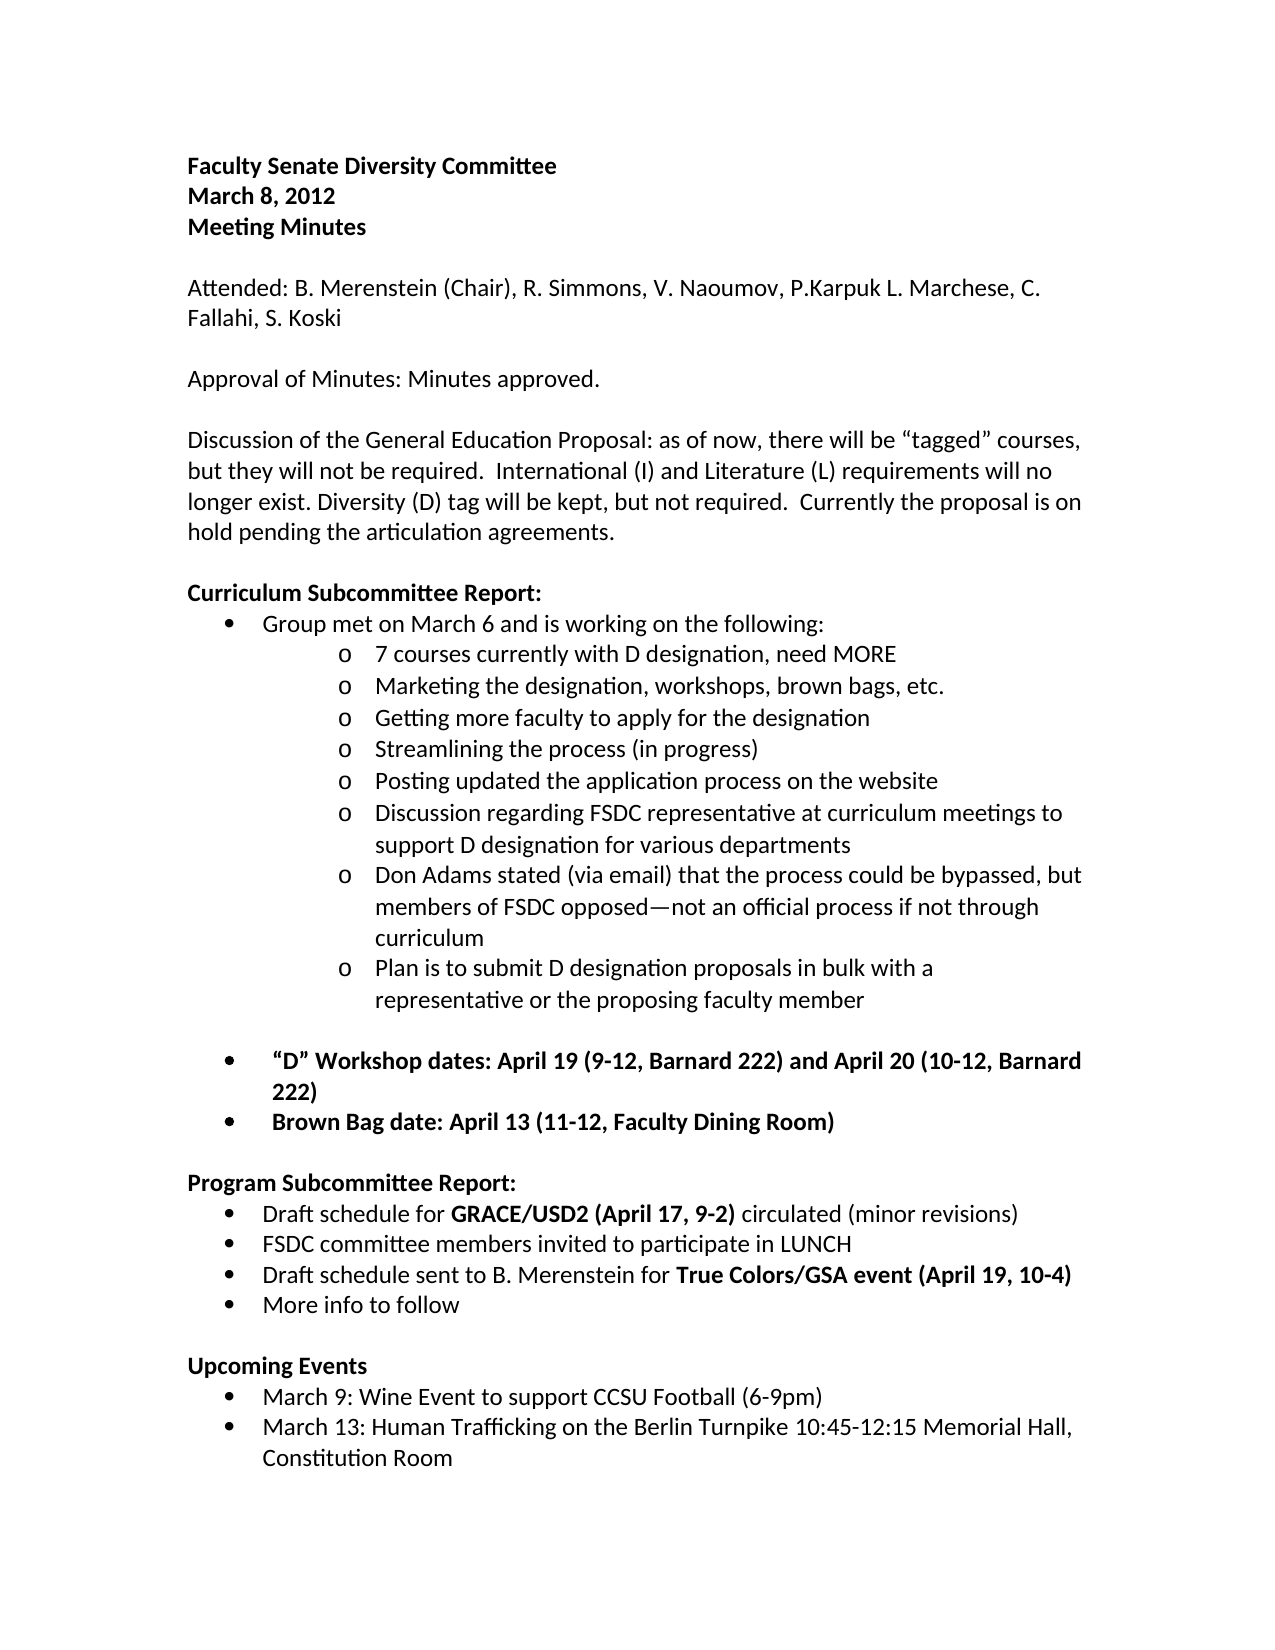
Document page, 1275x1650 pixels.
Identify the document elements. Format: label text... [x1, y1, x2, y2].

list Getting more faculty to apply for the designation [337, 702, 1087, 734]
list FSDC committee members invited to participate in LUNCH [225, 1228, 1087, 1259]
list Plan is to submit D designation proposals in bulk with a representative or the proposing faculty member [337, 952, 1087, 1014]
text Faculty Senate Diversity Committee [187, 150, 1087, 181]
text March 8, 2012 [187, 181, 1087, 211]
list Posting updated the application process on the website [337, 765, 1087, 797]
list Group met on March 6 and is working on the following: [225, 608, 1087, 638]
text Approval of Minutes: Minutes approved. [187, 364, 1087, 394]
text Discussion of the General Education Proposal: as of now, there will be “tagged” courses, but they will not be required. International (I) and Literature (L) requirements will no longer exist. Diversity (D) tag will be kept, but not required. Currently the proposal is on hold pending the articulation agreements. [187, 425, 1087, 547]
text Program Subcommittee Report: [187, 1167, 1087, 1198]
list Draft schedule for GRACE/USD2 (April 17, 9-2) circulated (minor revisions) [225, 1198, 1087, 1228]
list More info to follow [225, 1289, 1087, 1320]
text Meeting Minutes [187, 211, 1087, 242]
list Don Adams stated (via email) that the process could be bypassed, but members of FSDC opposed—not an official process if not through curriculum [337, 859, 1087, 952]
list Marketing the designation, workshops, brown bags, etc. [337, 670, 1087, 702]
list 7 courses currently with D designation, need MORE [337, 638, 1087, 670]
list March 13: Human Trafficking on the Berlin Turnpike 10:45-12:15 Memorial Hall, Constitution Room [225, 1411, 1087, 1472]
list Discussion regarding FSDC representative at curriculum meetings to support D designation for various departments [337, 797, 1087, 859]
list March 9: Wine Event to support CCSU Football (6-9pm) [225, 1381, 1087, 1411]
list Draft schedule sent to B. Merenstein for True Colors/GSA event (April 19, 10-4) [225, 1259, 1087, 1289]
list “D” Workshop dates: April 19 (9-12, Barnard 222) and April 20 (10-12, Barnard 222) [225, 1045, 1087, 1106]
text Curriculum Subcommittee Report: [187, 577, 1087, 608]
text Attended: B. Merenstein (Chair), R. Simmons, V. Naoumov, P.Karpuk L. Marchese, C. Fallahi, S. Koski [187, 272, 1087, 333]
list Brown Bag date: April 13 (11-12, Faculty Dining Room) [225, 1106, 1087, 1137]
text Upcoming Events [187, 1350, 1087, 1381]
list Streamlining the process (in progress) [337, 734, 1087, 765]
